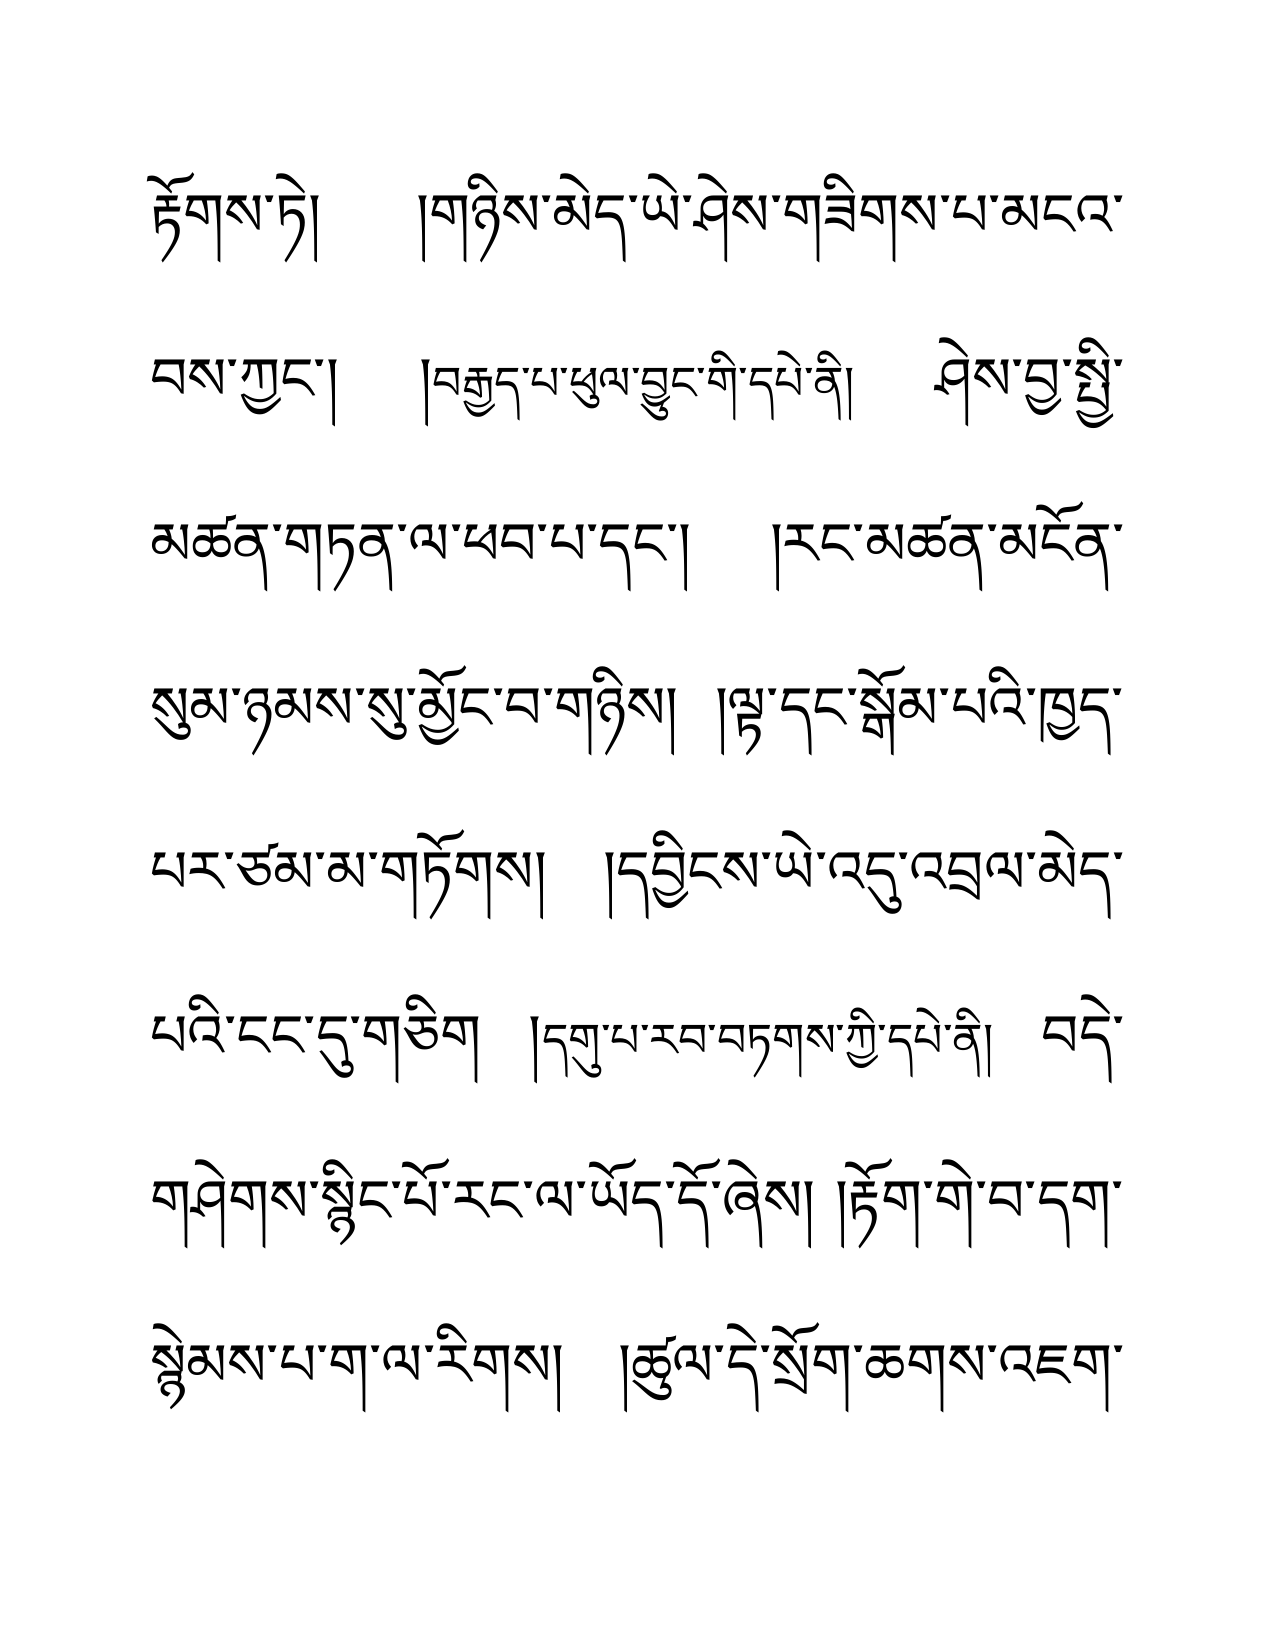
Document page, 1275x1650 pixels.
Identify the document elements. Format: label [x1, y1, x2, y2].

text [150, 150, 1125, 1464]
